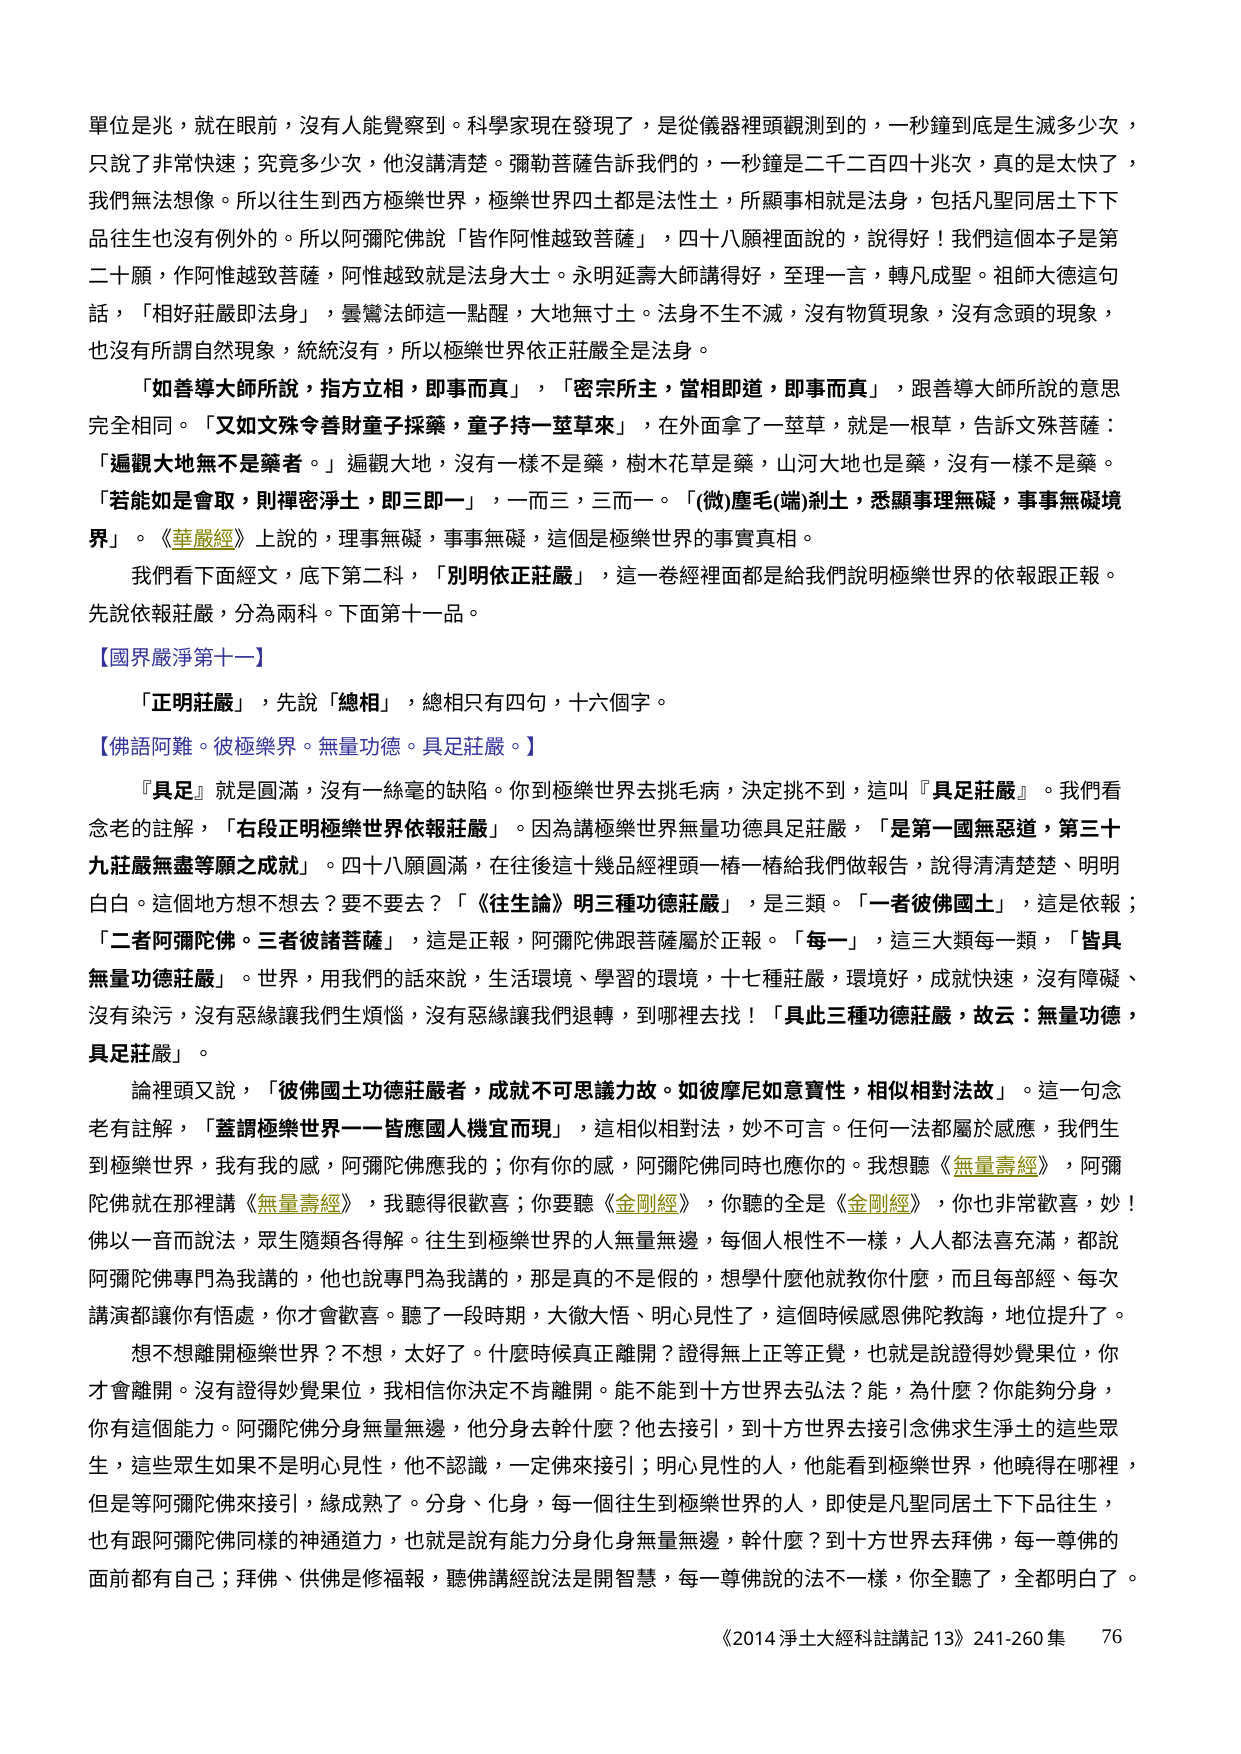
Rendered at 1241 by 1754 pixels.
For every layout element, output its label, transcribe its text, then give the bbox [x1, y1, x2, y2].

text 『具足』就是圓滿，沒有一絲毫的缺陷。你到極樂世界去挑毛病，決定挑不到，這叫『具足莊嚴』。我們看念老的註解，「右段正明極樂世界依報莊嚴」。因為講極樂世界無量功德具足莊嚴，「是第一國無惡道，第三十九莊嚴無盡等願之成就」。四十八願圓滿，在往後這十幾品經裡頭一樁一樁給我們做報告，說得清清楚楚、明明白白。這個地方想不想去？要不要去？「《往生論》明三種功德莊嚴」，是三類。「一者彼佛國土」，這是依報；「二者阿彌陀佛。三者彼諸菩薩」，這是正報，阿彌陀佛跟菩薩屬於正報。「每一」，這三大類每一類，「皆具無量功德莊嚴」。世界，用我們的話來說，生活環境、學習的環境，十七種莊嚴，環境好，成就快速，沒有障礙、沒有染污，沒有惡緣讓我們生煩惱，沒有惡緣讓我們退轉，到哪裡去找！「具此三種功德莊嚴，故云：無量功德，具足莊嚴」。 [89, 771, 1122, 1071]
subtitle 【國界嚴淨第十一】 [89, 641, 1122, 672]
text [89, 1333, 1122, 1596]
text 「如善導大師所說，指方立相，即事而真」，「密宗所主，當相即道，即事而真」，跟善導大師所說的意思完全相同。「又如文殊令善財童子採藥，童子持一莖草來」，在外面拿了一莖草，就是一根草，告訴文殊菩薩：「遍觀大地無不是藥者。」遍觀大地，沒有一樣不是藥，樹木花草是藥，山河大地也是藥，沒有一樣不是藥。「若能如是會取，則禪密淨土，即三即一」，一而三，三而一。「(微)塵毛(端)剎土，悉顯事理無礙，事事無礙境界」。《華嚴經》上說的，理事無礙，事事無礙，這個是極樂世界的事實真相。 [89, 368, 1122, 556]
text 論裡頭又說，「彼佛國土功德莊嚴者，成就不可思議力故。如彼摩尼如意寶性，相似相對法故」。這一句念老有註解，「蓋謂極樂世界一一皆應國人機宜而現」，這相似相對法，妙不可言。任何一法都屬於感應，我們生到極樂世界，我有我的感，阿彌陀佛應我的；你有你的感，阿彌陀佛同時也應你的。我想聽《無量壽經》，阿彌陀佛就在那裡講《無量壽經》，我聽得很歡喜；你要聽《金剛經》，你聽的全是《金剛經》，你也非常歡喜，妙！佛以一音而說法，眾生隨類各得解。往生到極樂世界的人無量無邊，每個人根性不一樣，人人都法喜充滿，都說阿彌陀佛專門為我講的，他也說專門為我講的，那是真的不是假的，想學什麼他就教你什麼，而且每部經、每次講演都讓你有悟處，你才會歡喜。聽了一段時期，大徹大悟、明心見性了，這個時候感恩佛陀教誨，地位提升了。 [89, 1071, 1122, 1333]
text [89, 106, 1122, 368]
text 我們看下面經文，底下第二科，「別明依正莊嚴」，這一卷經裡面都是給我們說明極樂世界的依報跟正報。先說依報莊嚴，分為兩科。下面第十一品。 [89, 556, 1122, 631]
subtitle 【佛語阿難。彼極樂界。無量功德。具足莊嚴。】 [89, 730, 1122, 760]
text 「正明莊嚴」，先說「總相」，總相只有四句，十六個字。 [89, 682, 1122, 719]
